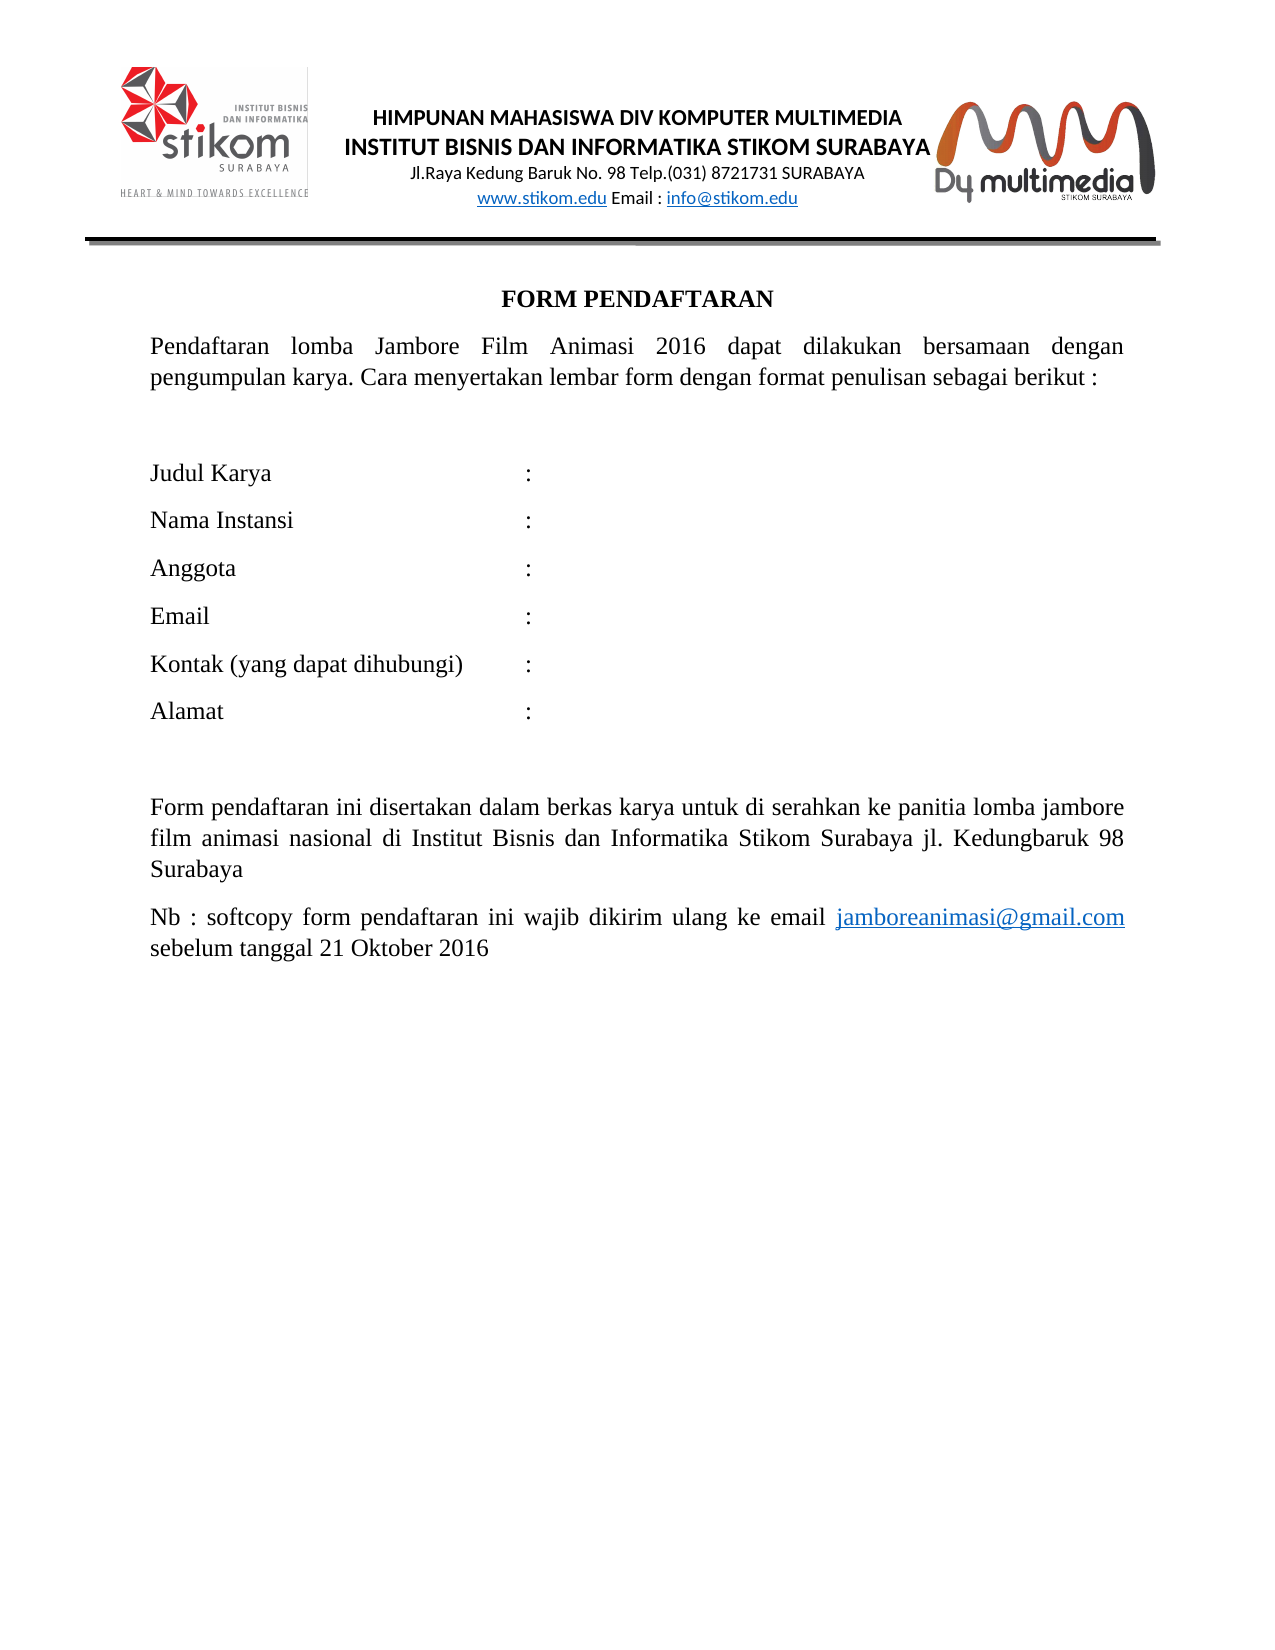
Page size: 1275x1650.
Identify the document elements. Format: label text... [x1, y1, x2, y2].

text Kontak (yang dapat dihubungi) : [150, 649, 1125, 677]
picture [121, 67, 308, 197]
text FORM PENDAFTARAN [150, 284, 1125, 312]
picture [931, 99, 1160, 206]
text Anggota : [150, 553, 1125, 582]
text Email : [150, 601, 1125, 630]
text Nb : softcopy form pendaftaran ini wajib dikirim ulang ke email jamboreanimasi@gmail.com sebelum tanggal 21 Oktober 2016 [150, 902, 1125, 961]
text Alamat : [150, 696, 1125, 725]
text Pendaftaran lomba Jambore Film Animasi 2016 dapat dilakukan bersamaan dengan pengumpulan karya. Cara menyertakan lembar form dengan format penulisan sebagai berikut : [150, 331, 1125, 391]
text Nama Instansi : [150, 506, 1125, 534]
text Form pendaftaran ini disertakan dalam berkas karya untuk di serahkan ke panitia lomba jambore film animasi nasional di Institut Bisnis dan Informatika Stikom Surabaya jl. Kedungbaruk 98 Surabaya [150, 792, 1125, 883]
text Judul Karya : [150, 458, 1125, 487]
